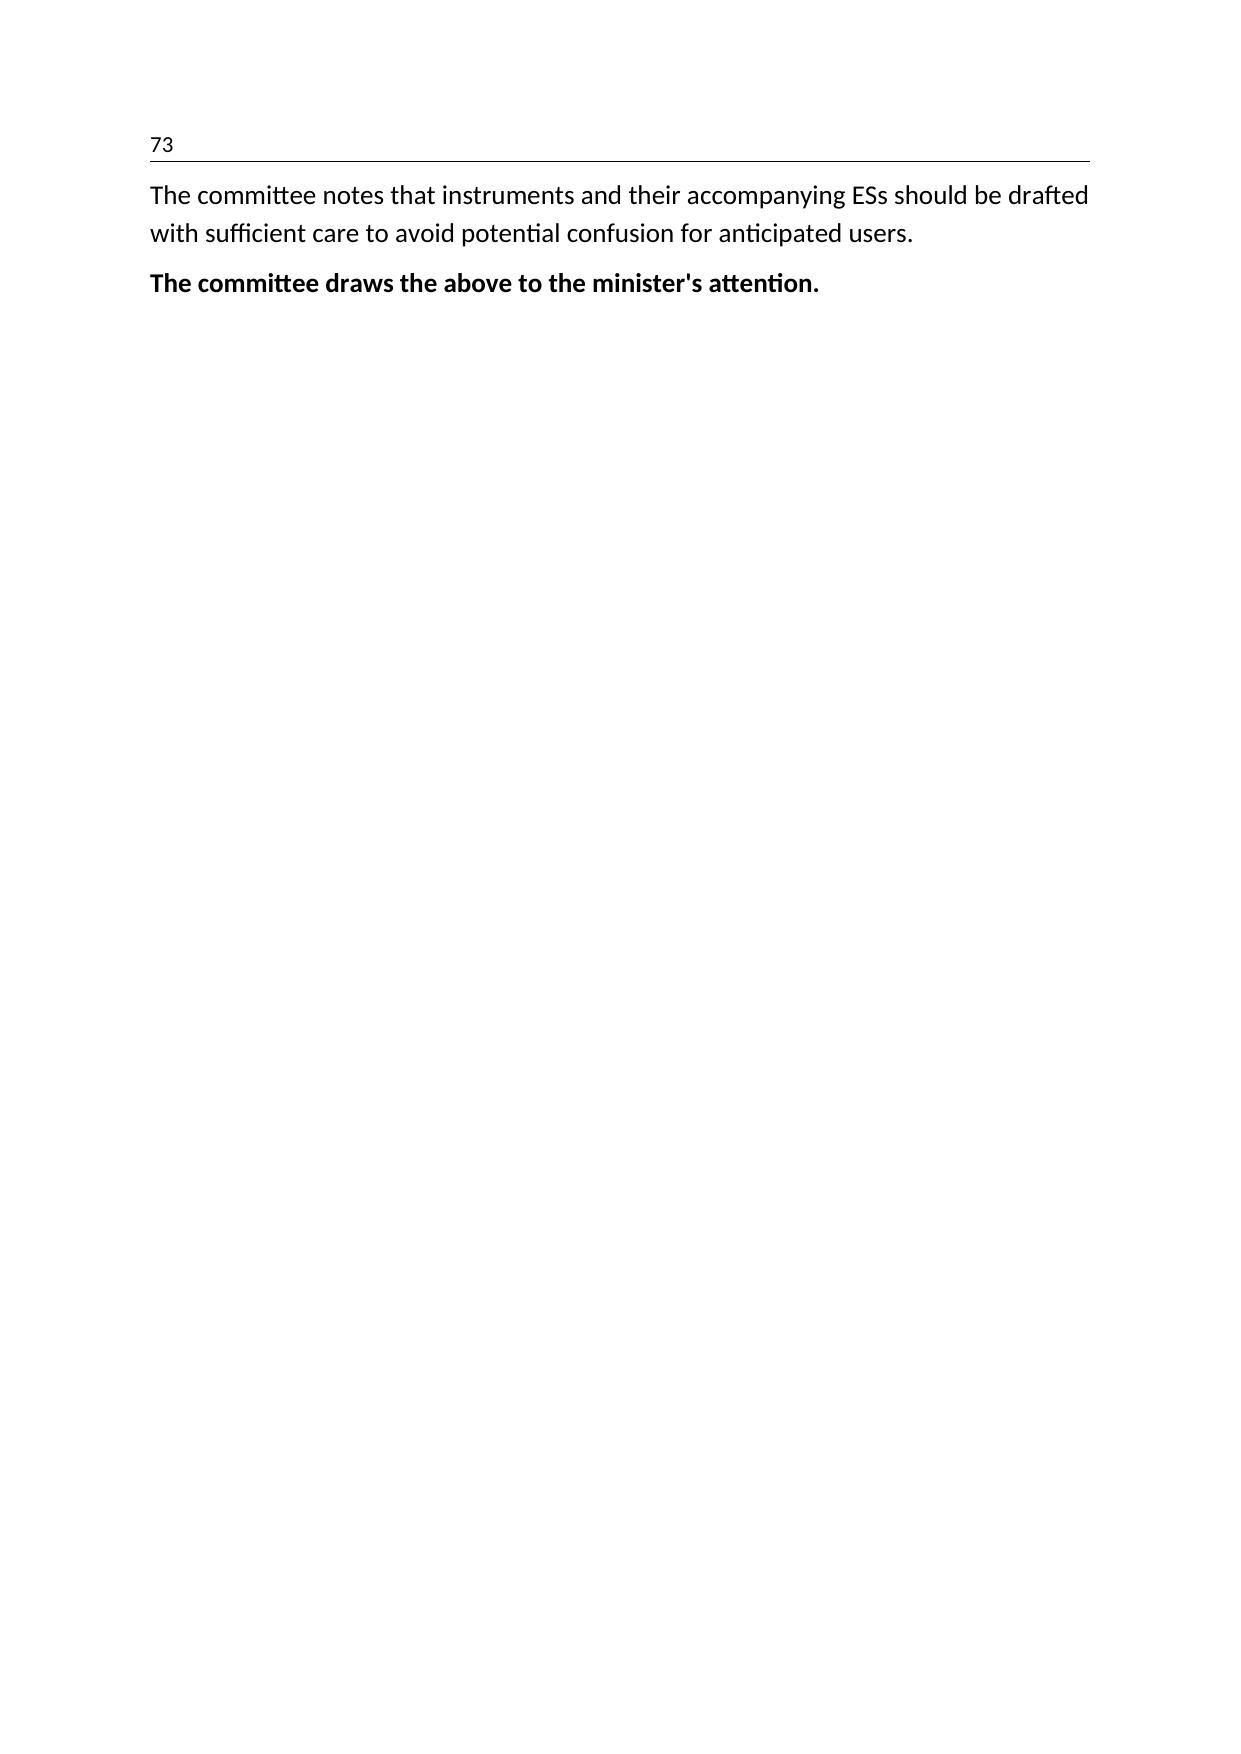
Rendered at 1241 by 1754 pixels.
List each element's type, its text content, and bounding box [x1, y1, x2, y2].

list The committee notes that instruments and their accompanying ESs should be drafted with sufficient care to avoid potential confusion for anticipated users. [150, 178, 1090, 249]
list The committee draws the above to the minister's attention. [150, 266, 1090, 299]
